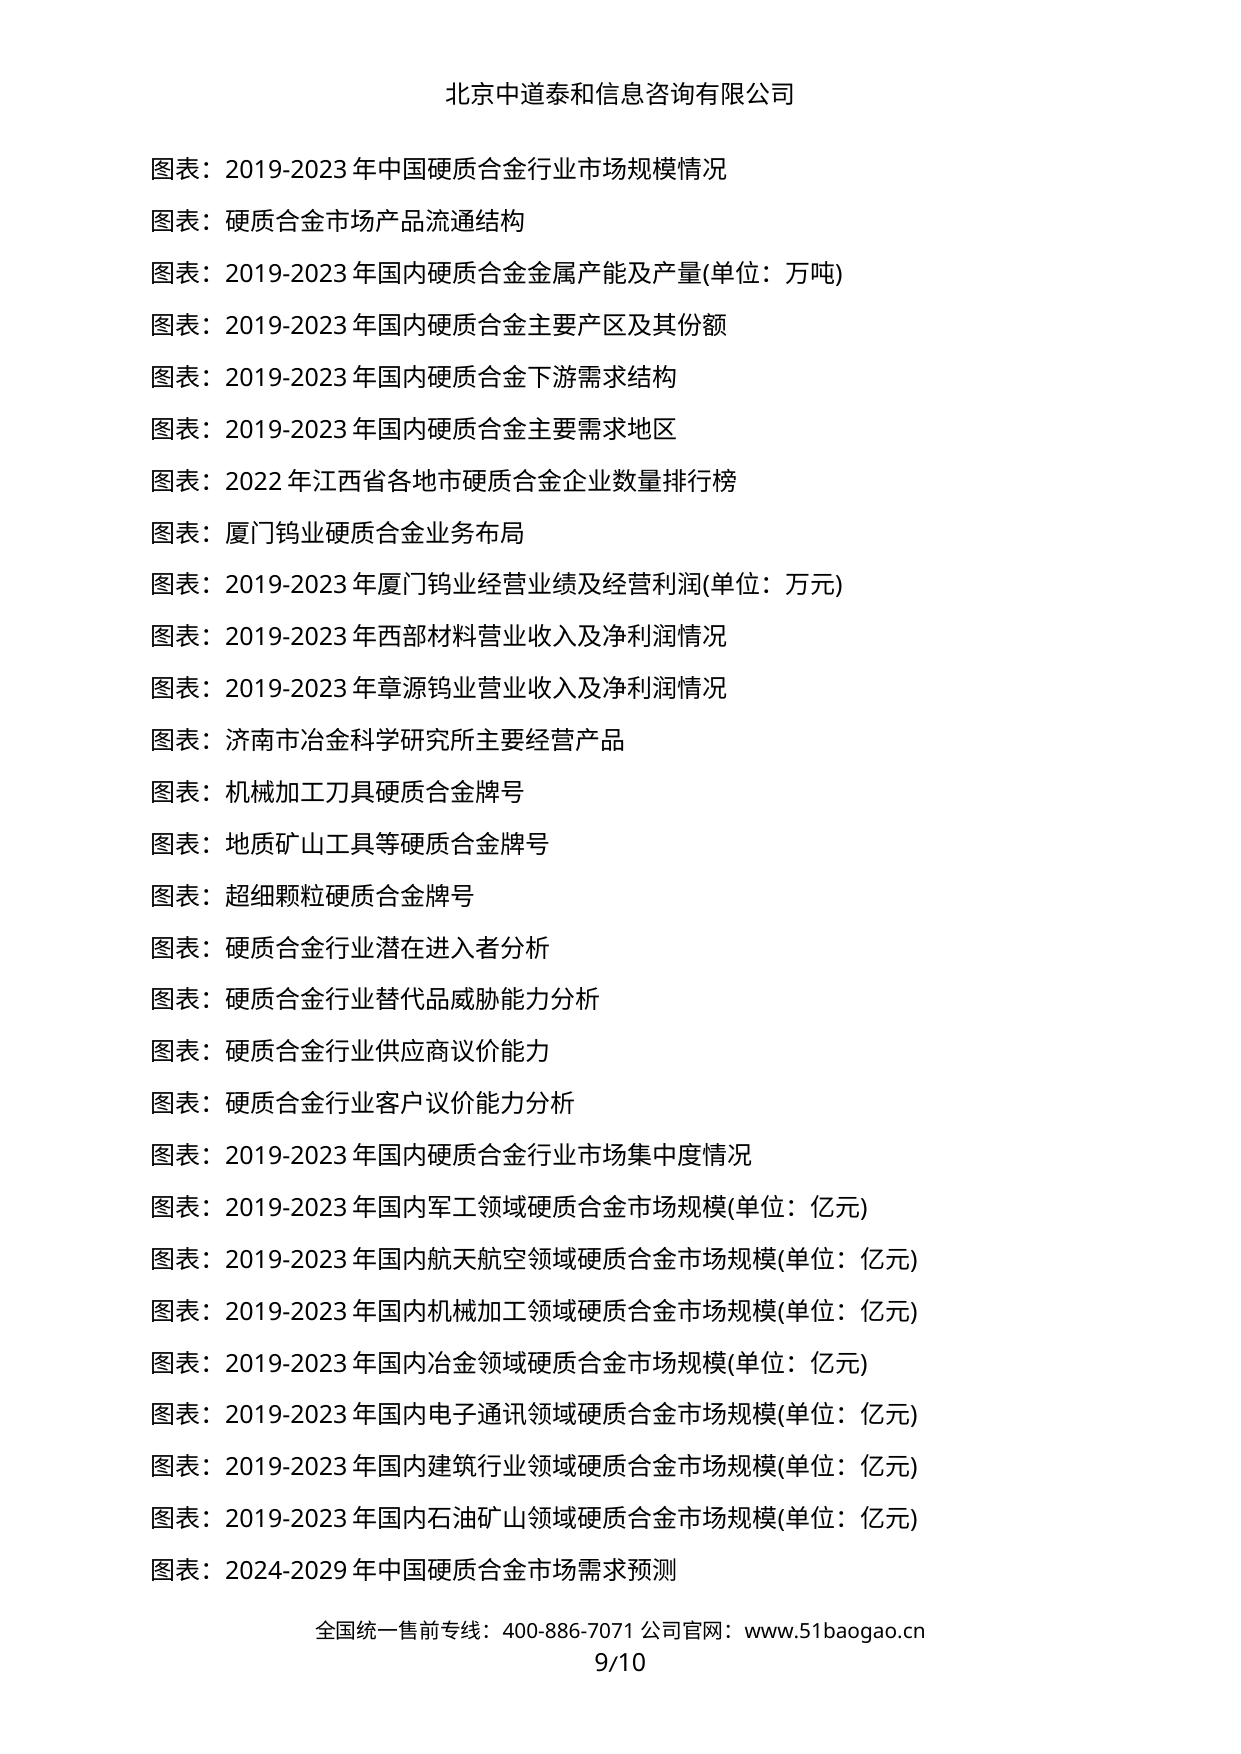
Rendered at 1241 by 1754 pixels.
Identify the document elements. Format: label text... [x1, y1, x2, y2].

text 图表：2019-2023年国内电子通讯领域硬质合金市场规模(单位：亿元) [150, 1395, 1090, 1431]
text 图表：硬质合金市场产品流通结构 [150, 202, 1090, 238]
text 图表：2019-2023年国内硬质合金行业市场集中度情况 [150, 1136, 1090, 1172]
text 图表：硬质合金行业供应商议价能力 [150, 1032, 1090, 1068]
text 图表：2019-2023年章源钨业营业收入及净利润情况 [150, 669, 1090, 705]
text 图表：硬质合金行业潜在进入者分析 [150, 928, 1090, 964]
text 图表：机械加工刀具硬质合金牌号 [150, 772, 1090, 809]
text 图表：2019-2023年国内机械加工领域硬质合金市场规模(单位：亿元) [150, 1291, 1090, 1327]
text 图表：硬质合金行业替代品威胁能力分析 [150, 980, 1090, 1016]
text 图表：2019-2023年国内冶金领域硬质合金市场规模(单位：亿元) [150, 1343, 1090, 1379]
text 图表：2019-2023年国内建筑行业领域硬质合金市场规模(单位：亿元) [150, 1447, 1090, 1483]
text 图表：2019-2023年国内硬质合金下游需求结构 [150, 357, 1090, 394]
text 图表：济南市冶金科学研究所主要经营产品 [150, 721, 1090, 757]
text 图表：2019-2023年国内航天航空领域硬质合金市场规模(单位：亿元) [150, 1239, 1090, 1276]
text 图表：厦门钨业硬质合金业务布局 [150, 513, 1090, 549]
text 图表：2019-2023年国内硬质合金金属产能及产量(单位：万吨) [150, 254, 1090, 290]
text 图表：2019-2023年国内石油矿山领域硬质合金市场规模(单位：亿元) [150, 1499, 1090, 1535]
text 图表：2019-2023年西部材料营业收入及净利润情况 [150, 617, 1090, 653]
text 图表：2019-2023年中国硬质合金行业市场规模情况 [150, 150, 1090, 186]
text 图表：超细颗粒硬质合金牌号 [150, 876, 1090, 912]
text 图表：2019-2023年厦门钨业经营业绩及经营利润(单位：万元) [150, 565, 1090, 601]
text 图表：2019-2023年国内硬质合金主要产区及其份额 [150, 306, 1090, 342]
text 图表：硬质合金行业客户议价能力分析 [150, 1084, 1090, 1120]
text 图表：地质矿山工具等硬质合金牌号 [150, 824, 1090, 861]
text 图表：2019-2023年国内军工领域硬质合金市场规模(单位：亿元) [150, 1187, 1090, 1224]
text 图表：2019-2023年国内硬质合金主要需求地区 [150, 409, 1090, 446]
text 图表：2024-2029年中国硬质合金市场需求预测 [150, 1551, 1090, 1587]
text 图表：2022年江西省各地市硬质合金企业数量排行榜 [150, 461, 1090, 497]
